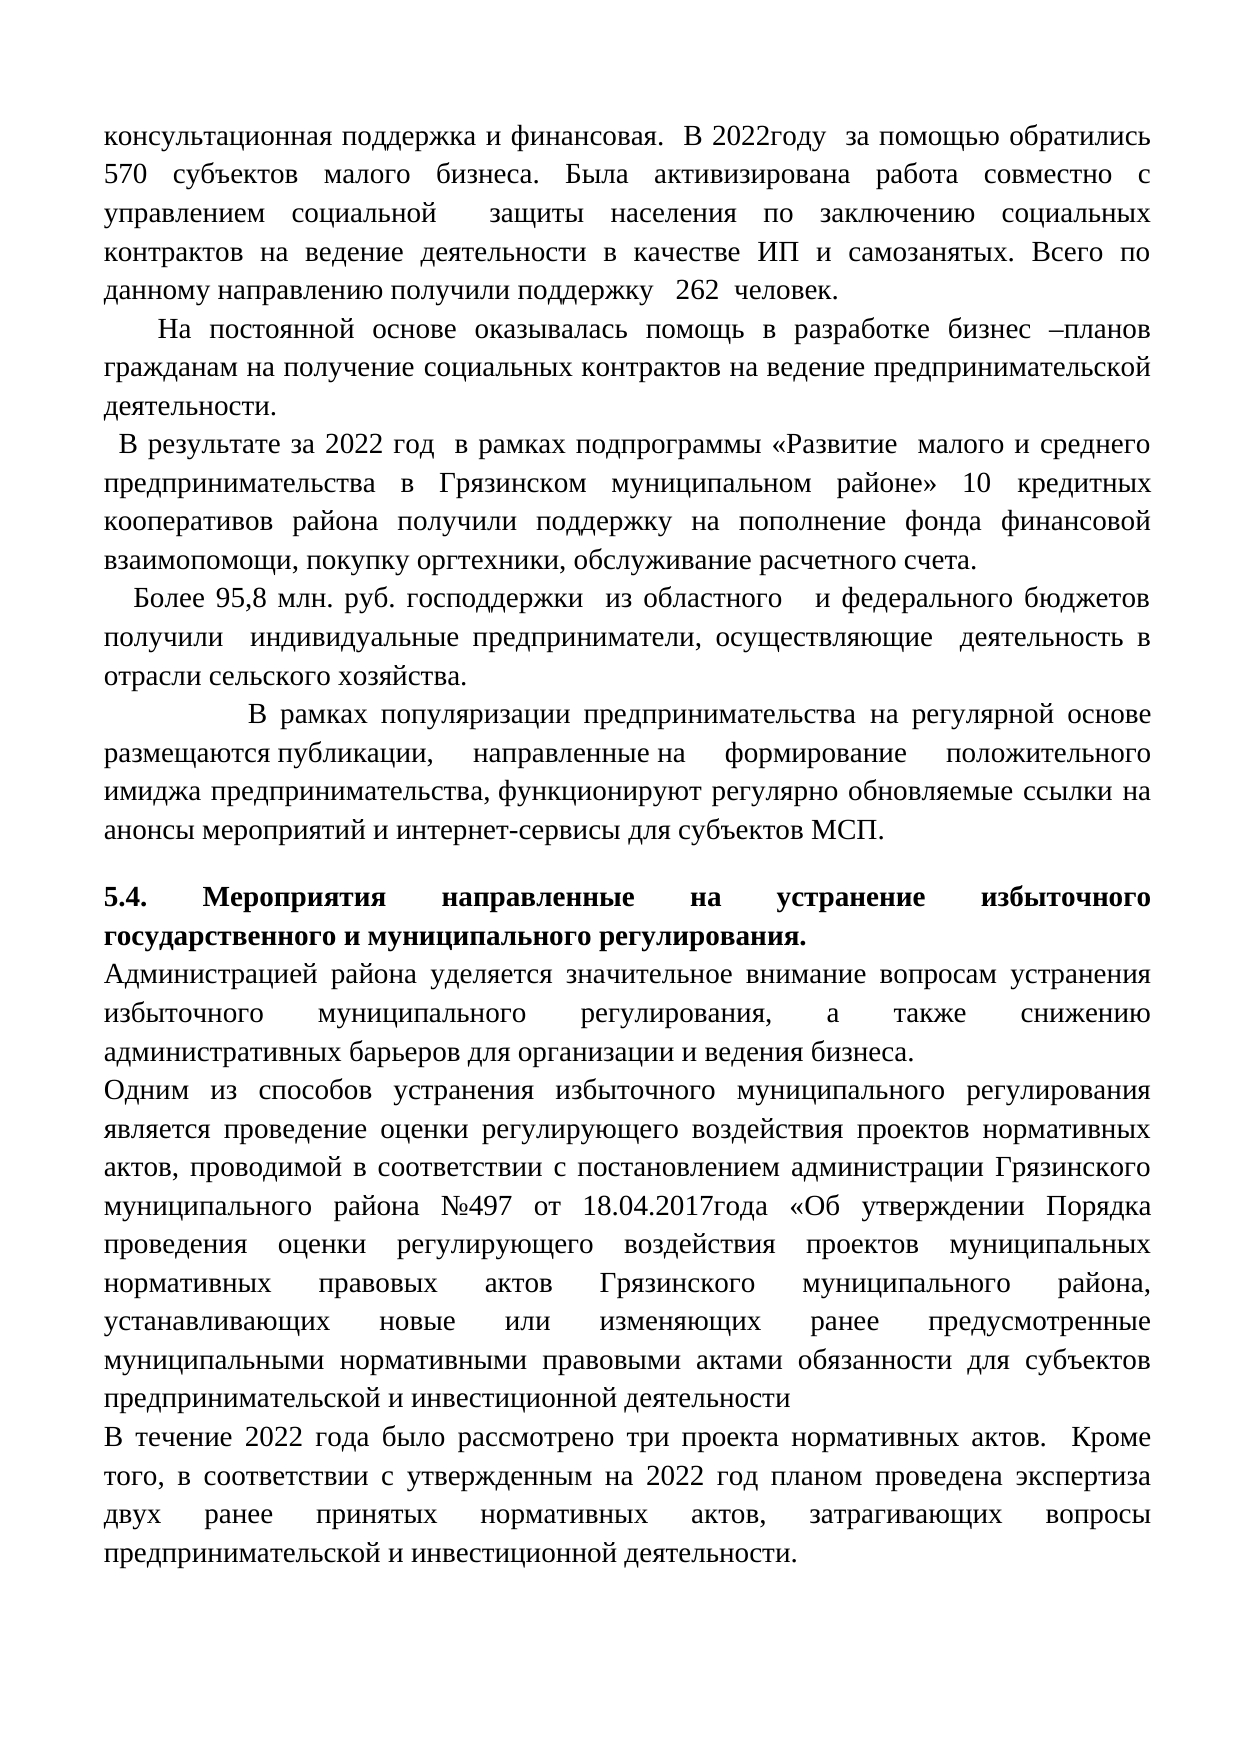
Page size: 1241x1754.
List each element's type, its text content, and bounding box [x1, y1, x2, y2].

text В результате за 2022 год в рамках подпрограммы «Развитие малого и среднего предпринимательства в Грязинском муниципальном районе» 10 кредитных кооперативов района получили поддержку на пополнение фонда финансовой взаимопомощи, покупку оргтехники, обслуживание расчетного счета. [103, 426, 1152, 576]
list В течение 2022 года было рассмотрено три проекта нормативных актов. Кроме того, в соответствии с утвержденным на 2022 год планом проведена экспертиза двух ранее принятых нормативных актов, затрагивающих вопросы предпринимательской и инвестиционной деятельности. [103, 1475, 1152, 1522]
list В течение 2022 года было рассмотрено три проекта нормативных актов. Кроме того, в соответствии с утвержденным на 2022 год планом проведена экспертиза двух ранее принятых нормативных актов, затрагивающих вопросы предпринимательской и инвестиционной деятельности. [103, 1419, 1152, 1472]
list Одним из способов устранения избыточного муниципального регулирования является проведение оценки регулирующего воздействия проектов нормативных актов, проводимой в соответствии с постановлением администрации Грязинского муниципального района №497 от 18.04.2017года «Об утверждении Порядка проведения оценки регулирующего воздействия проектов муниципальных нормативных правовых актов Грязинского муниципального района, устанавливающих новые или изменяющих ранее предусмотренные муниципальными нормативными правовыми актами обязанности для субъектов предпринимательской и инвестиционной деятельности [103, 1138, 1152, 1414]
list Администрацией района уделяется значительное внимание вопросам устранения избыточного муниципального регулирования, а также снижению административных барьеров для организации и ведения бизнеса. [103, 957, 1152, 1067]
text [103, 118, 1152, 306]
text Более 95,8 млн. руб. господдержки из областного и федерального бюджетов получили индивидуальные предприниматели, осуществляющие деятельность в отрасли сельского хозяйства. [103, 581, 1152, 691]
list Одним из способов устранения избыточного муниципального регулирования является проведение оценки регулирующего воздействия проектов нормативных актов, проводимой в соответствии с постановлением администрации Грязинского муниципального района №497 от 18.04.2017года «Об утверждении Порядка проведения оценки регулирующего воздействия проектов муниципальных нормативных правовых актов Грязинского муниципального района, устанавливающих новые или изменяющих ранее предусмотренные муниципальными нормативными правовыми актами обязанности для субъектов предпринимательской и инвестиционной деятельности [103, 1072, 1152, 1137]
list 5.4. Мероприятия направленные на устранение избыточного государственного и муниципального регулирования. [103, 879, 1152, 952]
text В рамках популяризации предпринимательства на регулярной основе размещаются публикации, направленные на формирование положительного имиджа предпринимательства, функционируют регулярно обновляемые ссылки на анонсы мероприятий и интернет-сервисы для субъектов МСП. [103, 696, 1152, 845]
text На постоянной основе оказывалась помощь в разработке бизнес –планов гражданам на получение социальных контрактов на ведение предпринимательской деятельности. [103, 311, 1152, 421]
list В течение 2022 года было рассмотрено три проекта нормативных актов. Кроме того, в соответствии с утвержденным на 2022 год планом проведена экспертиза двух ранее принятых нормативных актов, затрагивающих вопросы предпринимательской и инвестиционной деятельности. [103, 1529, 1152, 1568]
